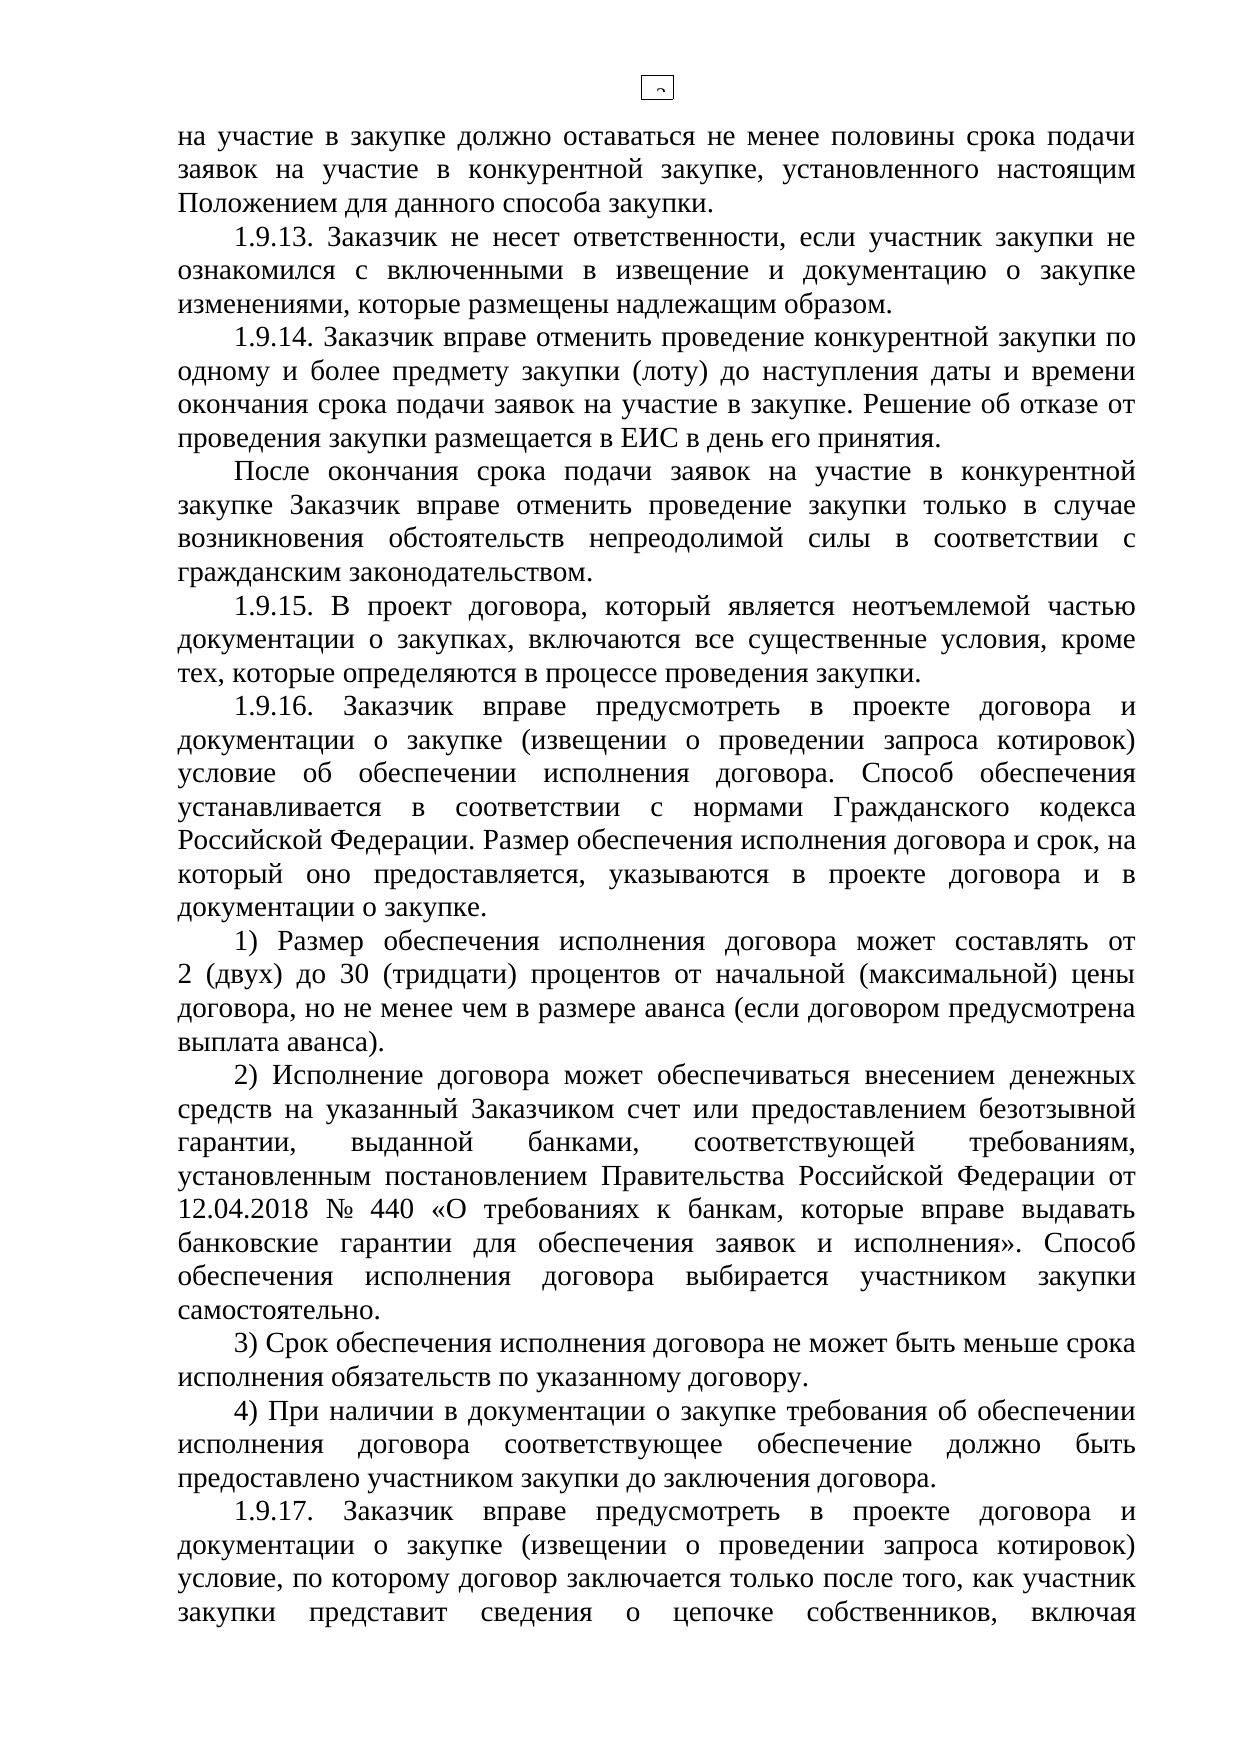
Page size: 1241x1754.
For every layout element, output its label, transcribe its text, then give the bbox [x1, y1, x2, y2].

text 4) При наличии в документации о закупке требования об обеспечении исполнения договора соответствующее обеспечение должно быть предоставлено участником закупки до заключения договора. [177, 1393, 1137, 1493]
text После окончания срока подачи заявок на участие в конкурентной закупке Заказчик вправе отменить проведение закупки только в случае возникновения обстоятельств непреодолимой силы в соответствии с гражданским законодательством. [177, 453, 1137, 588]
text 1.9.13. Заказчик не несет ответственности, если участник закупки не ознакомился с включенными в извещение и документацию о закупке изменениями, которые размещены надлежащим образом. [177, 219, 1137, 319]
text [177, 118, 1137, 219]
text 1.9.16. Заказчик вправе предусмотреть в проекте договора и документации о закупке (извещении о проведении запроса котировок) условие об обеспечении исполнения договора. Способ обеспечения устанавливается в соответствии с нормами Гражданского кодекса Российской Федерации. Размер обеспечения исполнения договора и срок, на который оно предоставляется, указываются в проекте договора и в документации о закупке. [177, 688, 1137, 923]
text 1.9.15. В проект договора, который является неотъемлемой частью документации о закупках, включаются все существенные условия, кроме тех, которые определяются в процессе проведения закупки. [177, 588, 1137, 688]
text 2) Исполнение договора может обеспечиваться внесением денежных средств на указанный Заказчиком счет или предоставлением безотзывной гарантии, выданной банками, соответствующей требованиям, установленным постановлением Правительства Российской Федерации от 12.04.2018 № 440 «О требованиях к банкам, которые вправе выдавать банковские гарантии для обеспечения заявок и исполнения». Способ обеспечения исполнения договора выбирается участником закупки самостоятельно. [177, 1057, 1137, 1326]
text 1) Размер обеспечения исполнения договора может составлять от 2 (двух) до 30 (тридцати) процентов от начальной (максимальной) цены договора, но не менее чем в размере аванса (если договором предусмотрена выплата аванса). [177, 923, 1137, 1057]
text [177, 1493, 1137, 1627]
text 1.9.14. Заказчик вправе отменить проведение конкурентной закупки по одному и более предмету закупки (лоту) до наступления даты и времени окончания срока подачи заявок на участие в закупке. Решение об отказе от проведения закупки размещается в ЕИС в день его принятия. [177, 319, 1137, 453]
text 3) Срок обеспечения исполнения договора не может быть меньше срока исполнения обязательств по указанному договору. [177, 1326, 1137, 1393]
